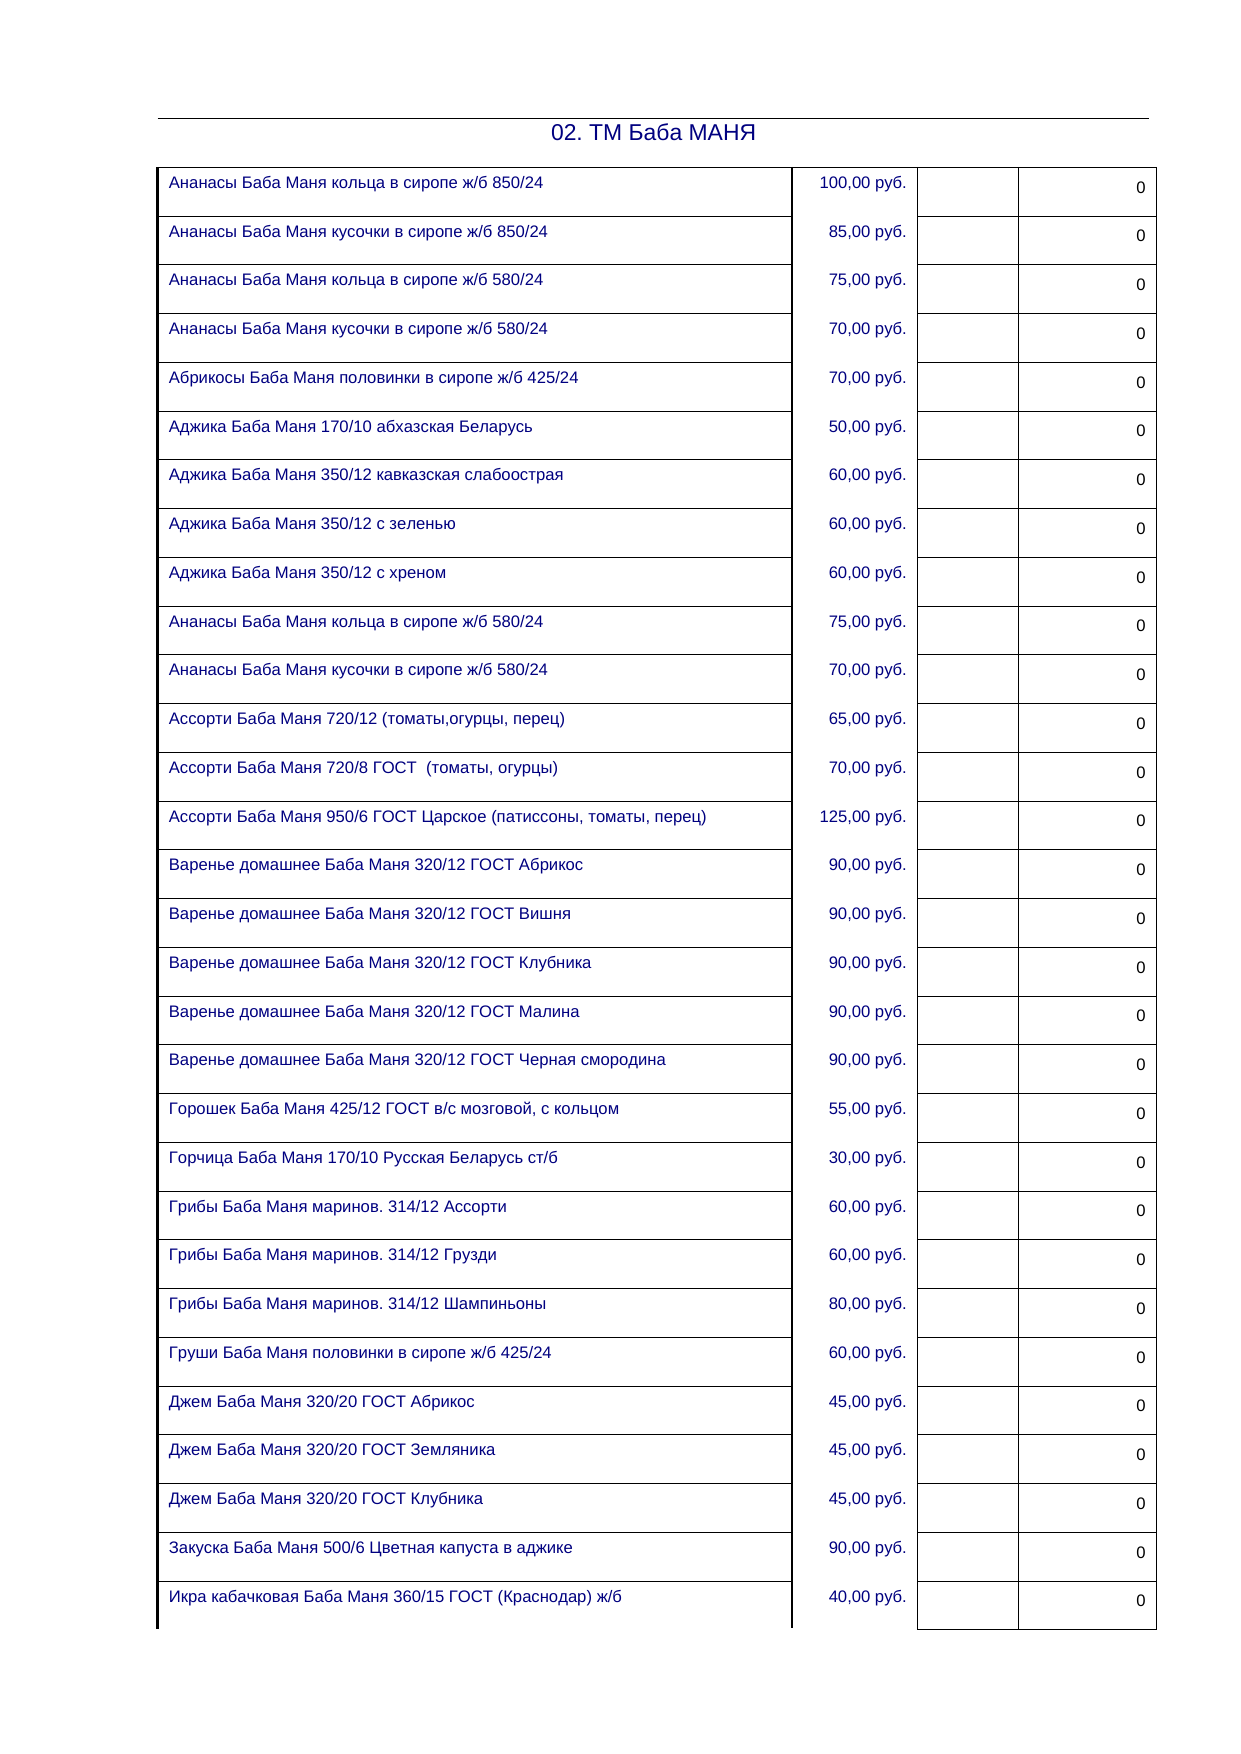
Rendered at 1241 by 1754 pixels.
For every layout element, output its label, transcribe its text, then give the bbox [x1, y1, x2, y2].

table_cell 0 [1019, 363, 1156, 411]
table_cell [918, 655, 1018, 703]
table_cell Закуска Баба Маня 500/6 Цветная капуста в аджике [159, 1533, 791, 1581]
table_cell Ананасы Баба Маня кольца в сиропе ж/б 580/24 [159, 265, 791, 313]
table_cell [918, 1240, 1018, 1288]
table_cell Аджика Баба Маня 170/10 абхазская Беларусь [159, 412, 791, 459]
table_cell 0 [1019, 1094, 1156, 1142]
table_cell 90,00 руб. [793, 898, 917, 947]
table_cell 40,00 руб. [792, 1581, 917, 1629]
table_cell [918, 509, 1018, 557]
table_cell Грибы Баба Маня маринов. 314/12 Шампиньоны [159, 1289, 791, 1337]
table_cell 0 [1019, 265, 1156, 313]
table_cell Икра кабачковая Баба Маня 360/15 ГОСТ (Краснодар) ж/б [159, 1582, 792, 1629]
table_cell 90,00 руб. [793, 849, 917, 898]
table_cell [918, 363, 1018, 411]
table_cell 70,00 руб. [793, 313, 917, 362]
table_cell 0 [1019, 460, 1156, 508]
table_cell [918, 265, 1018, 313]
table_cell [918, 412, 1018, 459]
table_cell [918, 1143, 1018, 1191]
table_cell Ананасы Баба Маня кусочки в сиропе ж/б 580/24 [159, 655, 791, 703]
table_cell Грибы Баба Маня маринов. 314/12 Ассорти [159, 1192, 791, 1239]
table_cell [918, 168, 1018, 216]
table_cell 0 [1019, 802, 1156, 849]
table_cell 90,00 руб. [793, 1532, 917, 1581]
table_cell [918, 948, 1018, 996]
table_cell Ананасы Баба Маня кольца в сиропе ж/б 850/24 [159, 168, 791, 216]
table_cell Варенье домашнее Баба Маня 320/12 ГОСТ Малина [159, 997, 791, 1044]
table_cell Варенье домашнее Баба Маня 320/12 ГОСТ Черная смородина [159, 1045, 791, 1093]
table_cell [918, 1192, 1018, 1239]
table_cell Аджика Баба Маня 350/12 с хреном [159, 558, 791, 606]
table_cell 75,00 руб. [793, 606, 917, 654]
table_cell 0 [1019, 1387, 1156, 1434]
table_cell 0 [1019, 899, 1156, 947]
table_cell 125,00 руб. [793, 801, 917, 849]
table_cell Горчица Баба Маня 170/10 Русская Беларусь ст/б [159, 1143, 791, 1191]
table_cell Джем Баба Маня 320/20 ГОСТ Земляника [159, 1435, 791, 1483]
table_cell 0 [1019, 704, 1156, 752]
table_cell 0 [1019, 655, 1156, 703]
table_cell 45,00 руб. [793, 1483, 917, 1532]
table_cell 30,00 руб. [793, 1142, 917, 1191]
table_cell 0 [1019, 1143, 1156, 1191]
table_cell Варенье домашнее Баба Маня 320/12 ГОСТ Клубника [159, 948, 791, 996]
table_cell 55,00 руб. [793, 1093, 917, 1142]
table_cell 0 [1019, 314, 1156, 362]
table_cell [918, 753, 1018, 801]
table_cell 70,00 руб. [793, 362, 917, 411]
table_cell [918, 1045, 1018, 1093]
table_cell [918, 1582, 1018, 1629]
table_cell Ассорти Баба Маня 720/8 ГОСТ (томаты, огурцы) [159, 753, 791, 801]
table_cell [918, 1094, 1018, 1142]
table_cell [918, 1289, 1018, 1337]
table_cell 90,00 руб. [793, 1044, 917, 1093]
table_cell [918, 1387, 1018, 1434]
table_cell 100,00 руб. [793, 168, 917, 216]
table_cell Ананасы Баба Маня кусочки в сиропе ж/б 850/24 [159, 217, 791, 264]
table_cell Аджика Баба Маня 350/12 кавказская слабоострая [159, 460, 791, 508]
table_cell 70,00 руб. [793, 752, 917, 801]
table_cell [918, 1338, 1018, 1386]
table_cell 0 [1019, 1533, 1156, 1581]
table_cell [918, 1435, 1018, 1483]
table_cell 0 [1019, 1240, 1156, 1288]
table_cell 85,00 руб. [793, 216, 917, 264]
table_cell 0 [1019, 168, 1156, 216]
table_cell 0 [1019, 1045, 1156, 1093]
table_cell Горошек Баба Маня 425/12 ГОСТ в/с мозговой, с кольцом [159, 1094, 791, 1142]
table_cell 02. ТМ Баба МАНЯ [158, 119, 1149, 167]
table_cell 0 [1019, 948, 1156, 996]
table_cell 0 [1019, 850, 1156, 898]
table_cell [918, 1484, 1018, 1532]
table_cell Ассорти Баба Маня 950/6 ГОСТ Царское (патиссоны, томаты, перец) [159, 802, 791, 849]
table_cell [918, 997, 1018, 1044]
table_cell Ананасы Баба Маня кусочки в сиропе ж/б 580/24 [159, 314, 791, 362]
table_cell 60,00 руб. [793, 459, 917, 508]
table_cell [918, 704, 1018, 752]
table_cell Джем Баба Маня 320/20 ГОСТ Абрикос [159, 1387, 791, 1434]
table_cell 0 [1019, 1582, 1156, 1629]
table_cell [918, 558, 1018, 606]
table_cell Аджика Баба Маня 350/12 с зеленью [159, 509, 791, 557]
table_cell 0 [1019, 509, 1156, 557]
table_cell Ассорти Баба Маня 720/12 (томаты,огурцы, перец) [159, 704, 791, 752]
table_cell 50,00 руб. [793, 411, 917, 459]
table_cell 0 [1019, 997, 1156, 1044]
table_cell 0 [1019, 558, 1156, 606]
table_cell 65,00 руб. [793, 703, 917, 752]
table_cell Грибы Баба Маня маринов. 314/12 Грузди [159, 1240, 791, 1288]
table_cell [918, 314, 1018, 362]
table_cell Варенье домашнее Баба Маня 320/12 ГОСТ Абрикос [159, 850, 791, 898]
table_cell 70,00 руб. [793, 654, 917, 703]
table_cell [918, 899, 1018, 947]
table_cell 90,00 руб. [793, 947, 917, 996]
table_cell 60,00 руб. [793, 1191, 917, 1239]
table_cell 45,00 руб. [793, 1434, 917, 1483]
table_cell [918, 460, 1018, 508]
table_cell [918, 802, 1018, 849]
table_cell 60,00 руб. [793, 557, 917, 606]
table_cell Ананасы Баба Маня кольца в сиропе ж/б 580/24 [159, 607, 791, 654]
table_cell 90,00 руб. [793, 996, 917, 1044]
table_cell 60,00 руб. [793, 1239, 917, 1288]
table_cell 75,00 руб. [793, 264, 917, 313]
table_cell [918, 607, 1018, 654]
table_cell 80,00 руб. [793, 1288, 917, 1337]
table_cell [918, 850, 1018, 898]
table_cell 0 [1019, 1192, 1156, 1239]
table_cell 0 [1019, 1289, 1156, 1337]
table_cell Джем Баба Маня 320/20 ГОСТ Клубника [159, 1484, 791, 1532]
table_cell 0 [1019, 607, 1156, 654]
table_cell Груши Баба Маня половинки в сиропе ж/б 425/24 [159, 1338, 791, 1386]
table_cell 60,00 руб. [793, 1337, 917, 1386]
table_cell [918, 1533, 1018, 1581]
table_cell [918, 217, 1018, 264]
table_cell 0 [1019, 412, 1156, 459]
table_cell Абрикосы Баба Маня половинки в сиропе ж/б 425/24 [159, 363, 791, 411]
table_cell 60,00 руб. [793, 508, 917, 557]
table_cell 0 [1019, 1338, 1156, 1386]
table_cell 0 [1019, 1435, 1156, 1483]
table_cell 0 [1019, 753, 1156, 801]
table_cell Варенье домашнее Баба Маня 320/12 ГОСТ Вишня [159, 899, 791, 947]
table_cell 0 [1019, 217, 1156, 264]
table_cell 0 [1019, 1484, 1156, 1532]
table_cell 45,00 руб. [793, 1386, 917, 1434]
